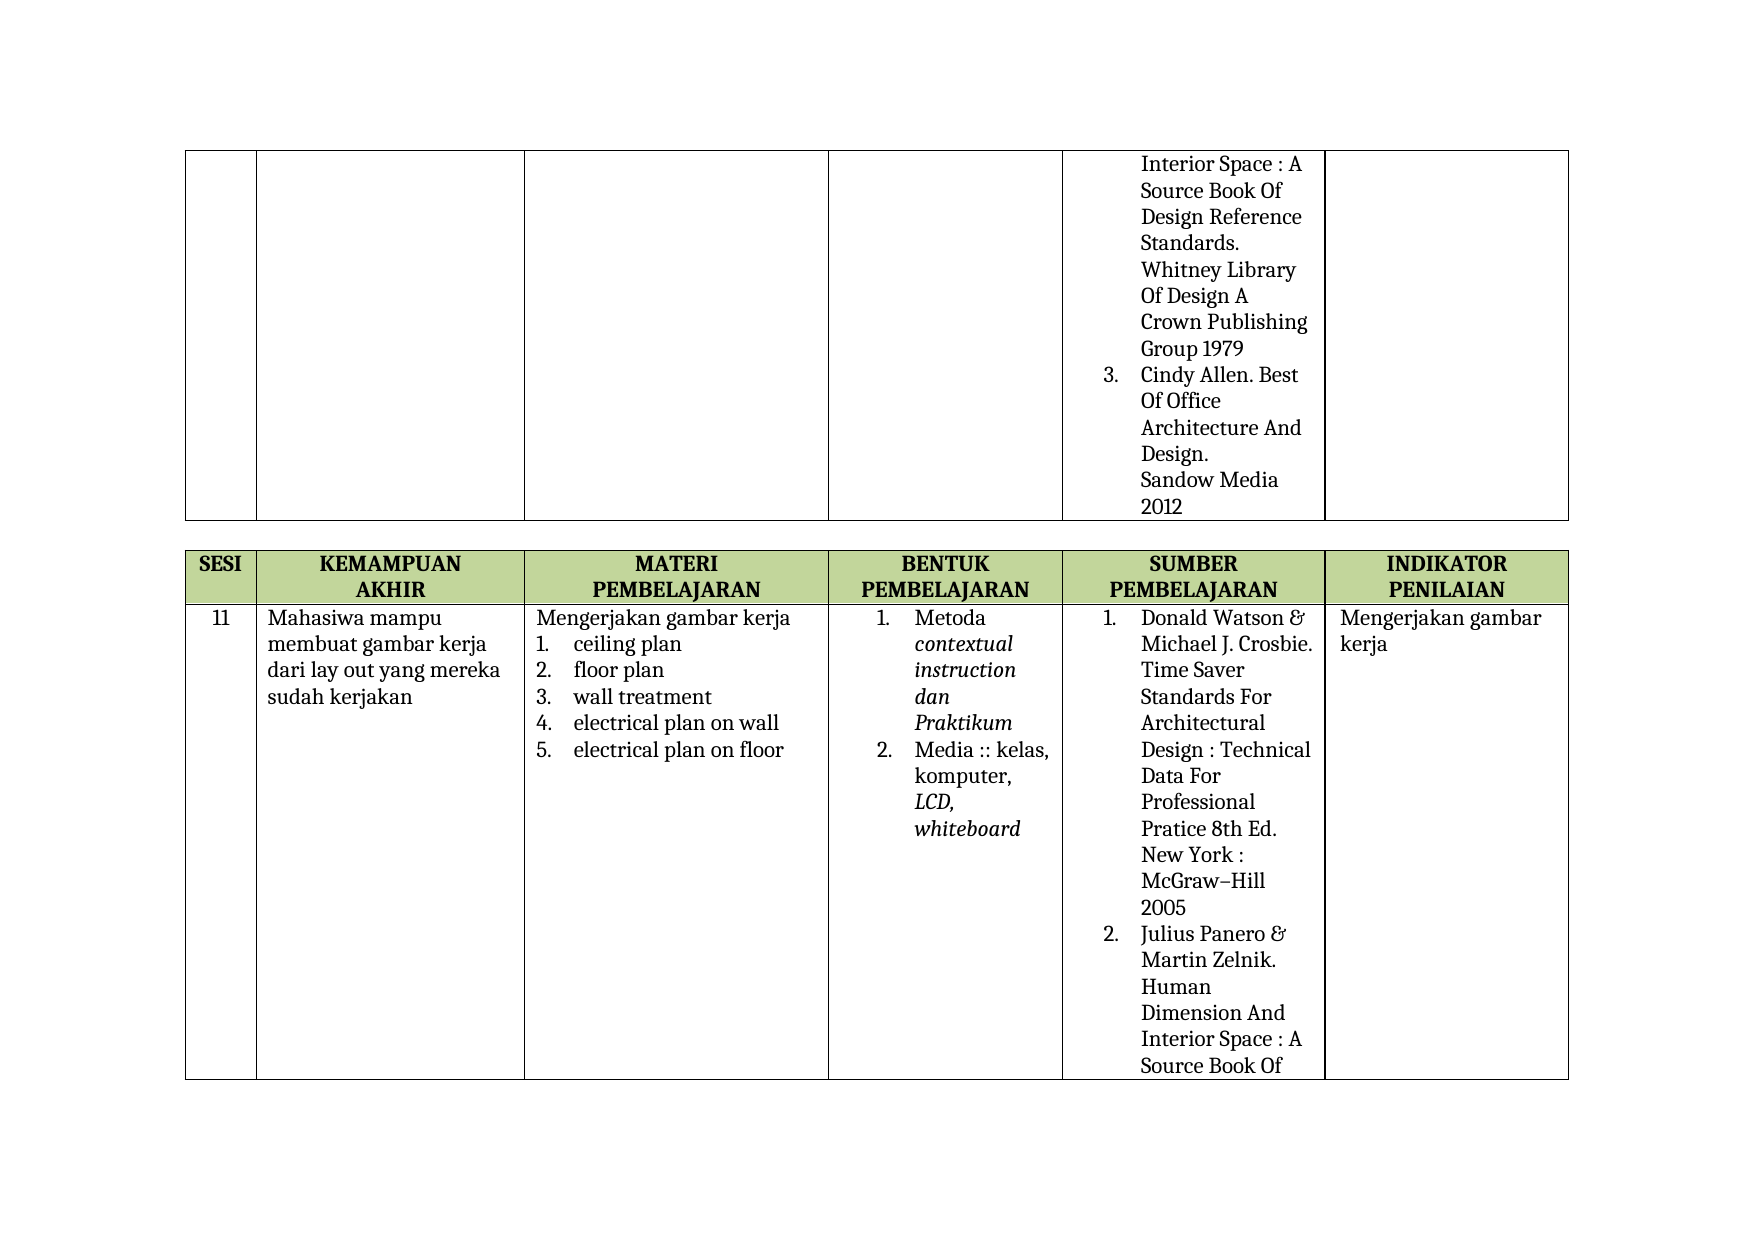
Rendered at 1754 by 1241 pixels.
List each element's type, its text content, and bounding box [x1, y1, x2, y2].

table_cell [1326, 151, 1568, 520]
table_cell 10 [186, 151, 256, 520]
table_header SUMBER PEMBELAJARAN [1063, 551, 1324, 603]
table_header INDIKATOR PENILAIAN [1326, 551, 1568, 603]
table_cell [525, 605, 828, 1079]
table_header KEMAMPUAN AKHIR [257, 551, 524, 603]
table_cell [1063, 151, 1324, 520]
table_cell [257, 605, 524, 1079]
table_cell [525, 151, 828, 520]
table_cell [1063, 605, 1324, 1079]
table_header SESI [186, 551, 256, 603]
table_header BENTUK PEMBELAJARAN [829, 551, 1062, 603]
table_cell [829, 151, 1062, 520]
table_header MATERI PEMBELAJARAN [525, 551, 828, 603]
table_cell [257, 151, 524, 520]
table_cell 11 [186, 605, 256, 1079]
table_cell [1326, 605, 1568, 1079]
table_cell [829, 605, 1062, 1079]
